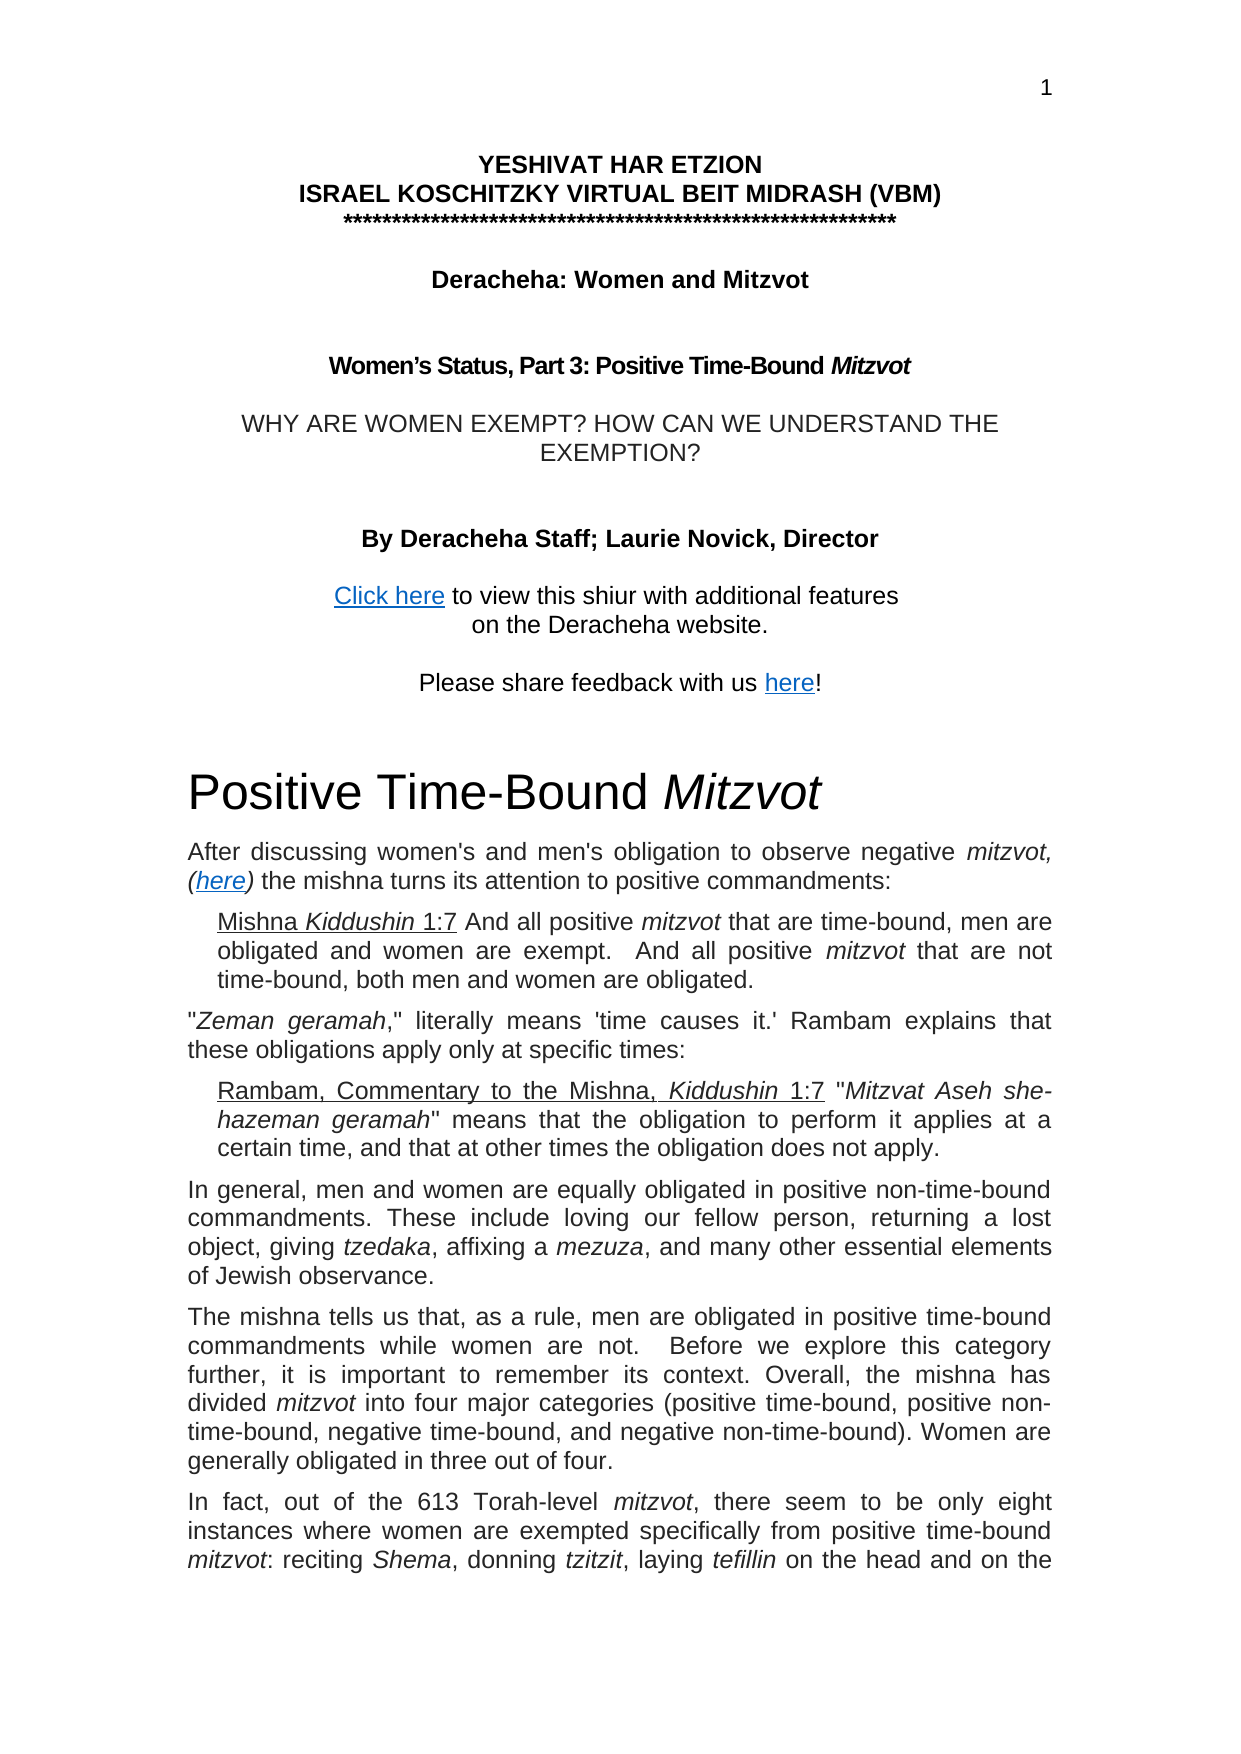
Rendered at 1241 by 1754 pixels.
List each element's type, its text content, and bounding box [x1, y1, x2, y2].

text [187, 1487, 1053, 1573]
text Deracheha: Women and Mitzvot [187, 265, 1053, 294]
text Why are women exempt? how can we understand the exemption? [187, 409, 1053, 466]
subtitle Positive Time-Bound Mitzvot [187, 762, 1053, 820]
text YESHIVAT HAR ETZION [187, 150, 1053, 179]
text ISRAEL KOSCHITZKY VIRTUAL BEIT MIDRASH (VBM) [187, 179, 1053, 207]
text Click here to view this shiur with additional features on the Deracheha website. [187, 581, 1053, 639]
text "Zeman geramah," literally means 'time causes it.' Rambam explains that these obligations apply only at specific times: [187, 1006, 1053, 1063]
text After discussing women's and men's obligation to observe negative mitzvot, (here) the mishna turns its attention to positive commandments: [187, 837, 1053, 894]
text The mishna tells us that, as a rule, men are obligated in positive time-bound commandments while women are not. Before we explore this category further, it is important to remember its context. Overall, the mishna has divided mitzvot into four major categories (positive time-bound, positive non-time-bound, negative time-bound, and negative non-time-bound). Women are generally obligated in three out of four. [187, 1302, 1053, 1474]
text In general, men and women are equally obligated in positive non-time-bound commandments. These include loving our fellow person, returning a lost object, giving tzedaka, affixing a mezuza, and many other essential elements of Jewish observance. [187, 1174, 1053, 1289]
text By Deracheha Staff; Laurie Novick, Director [187, 524, 1053, 552]
text Rambam, Commentary to the Mishna, Kiddushin 1:7 "Mitzvat Aseh she-hazeman geramah" means that the obligation to perform it applies at a certain time, and that at other times the obligation does not apply. [217, 1076, 1053, 1162]
text Mishna Kiddushin 1:7 And all positive mitzvot that are time-bound, men are obligated and women are exempt. And all positive mitzvot that are not time-bound, both men and women are obligated. [217, 907, 1053, 993]
text ********************************************************* [187, 207, 1053, 236]
title Women’s Status, Part 3: Positive Time-Bound Mitzvot [187, 351, 1053, 380]
text Please share feedback with us here! [187, 667, 1053, 696]
